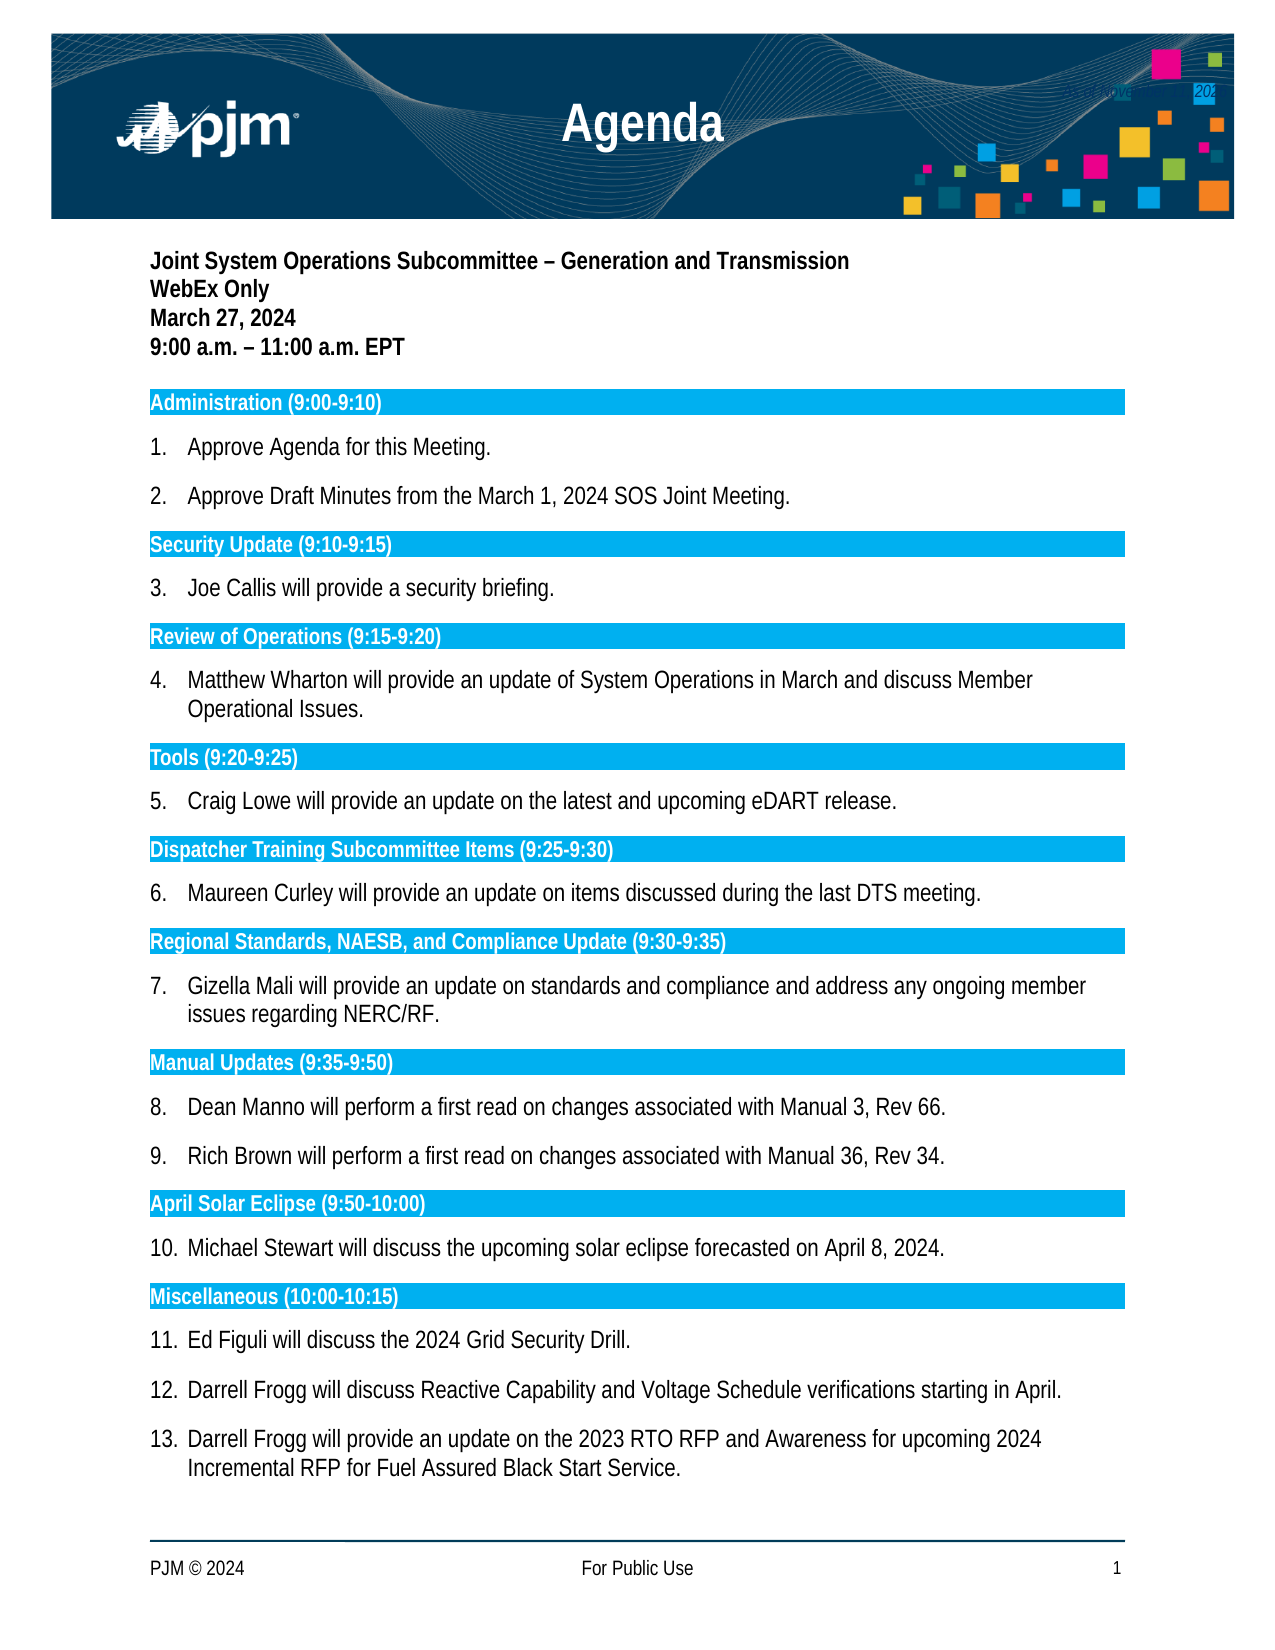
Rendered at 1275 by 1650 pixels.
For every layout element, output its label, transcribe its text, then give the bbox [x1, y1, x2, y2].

text 9:00 a.m. – 11:00 a.m. EPT [150, 332, 1125, 360]
subtitle Craig Lowe will provide an update on the latest and upcoming eDART release. [150, 786, 1125, 815]
subtitle Dean Manno will perform a first read on changes associated with Manual 3, Rev 66. [150, 1091, 1125, 1120]
subtitle Approve Draft Minutes from the March 1, 2024 SOS Joint Meeting. [150, 481, 1125, 510]
subtitle Matthew Wharton will provide an update of System Operations in March and discuss Member Operational Issues. [150, 665, 1125, 723]
subtitle Administration (9:00-9:10) [150, 389, 1125, 415]
subtitle Review of Operations (9:15-9:20) [150, 623, 1125, 649]
picture [51, 32, 1235, 219]
subtitle Ed Figuli will discuss the 2024 Grid Security Drill. [150, 1325, 1125, 1354]
subtitle Approve Agenda for this Meeting. [150, 432, 1125, 460]
subtitle April Solar Eclipse (9:50-10:00) [150, 1190, 1125, 1217]
subtitle Miscellaneous (10:00-10:15) [150, 1283, 1125, 1309]
subtitle Security Update (9:10-9:15) [150, 531, 1125, 557]
subtitle Joe Callis will provide a security briefing. [150, 573, 1125, 602]
subtitle Tools (9:20-9:25) [150, 743, 1125, 770]
subtitle Darrell Frogg will discuss Reactive Capability and Voltage Schedule verifications starting in April. [150, 1375, 1125, 1403]
subtitle Darrell Frogg will provide an update on the 2023 RTO RFP and Awareness for upcoming 2024 Incremental RFP for Fuel Assured Black Start Service. [150, 1424, 1125, 1482]
subtitle Manual Updates (9:35-9:50) [150, 1049, 1125, 1075]
text Joint System Operations Subcommittee – Generation and Transmission [150, 246, 1125, 274]
text WebEx Only [150, 274, 1125, 303]
subtitle Regional Standards, NAESB, and Compliance Update (9:30-9:35) [150, 928, 1125, 954]
subtitle Gizella Mali will provide an update on standards and compliance and address any ongoing member issues regarding NERC/RF. [150, 971, 1125, 1028]
subtitle Rich Brown will perform a first read on changes associated with Manual 36, Rev 34. [150, 1141, 1125, 1169]
subtitle Dispatcher Training Subcommittee Items (9:25-9:30) [150, 836, 1125, 862]
subtitle Maureen Curley will provide an update on items discussed during the last DTS meeting. [150, 878, 1125, 907]
text March 27, 2024 [150, 303, 1125, 332]
subtitle Michael Stewart will discuss the upcoming solar eclipse forecasted on April 8, 2024. [150, 1233, 1125, 1262]
